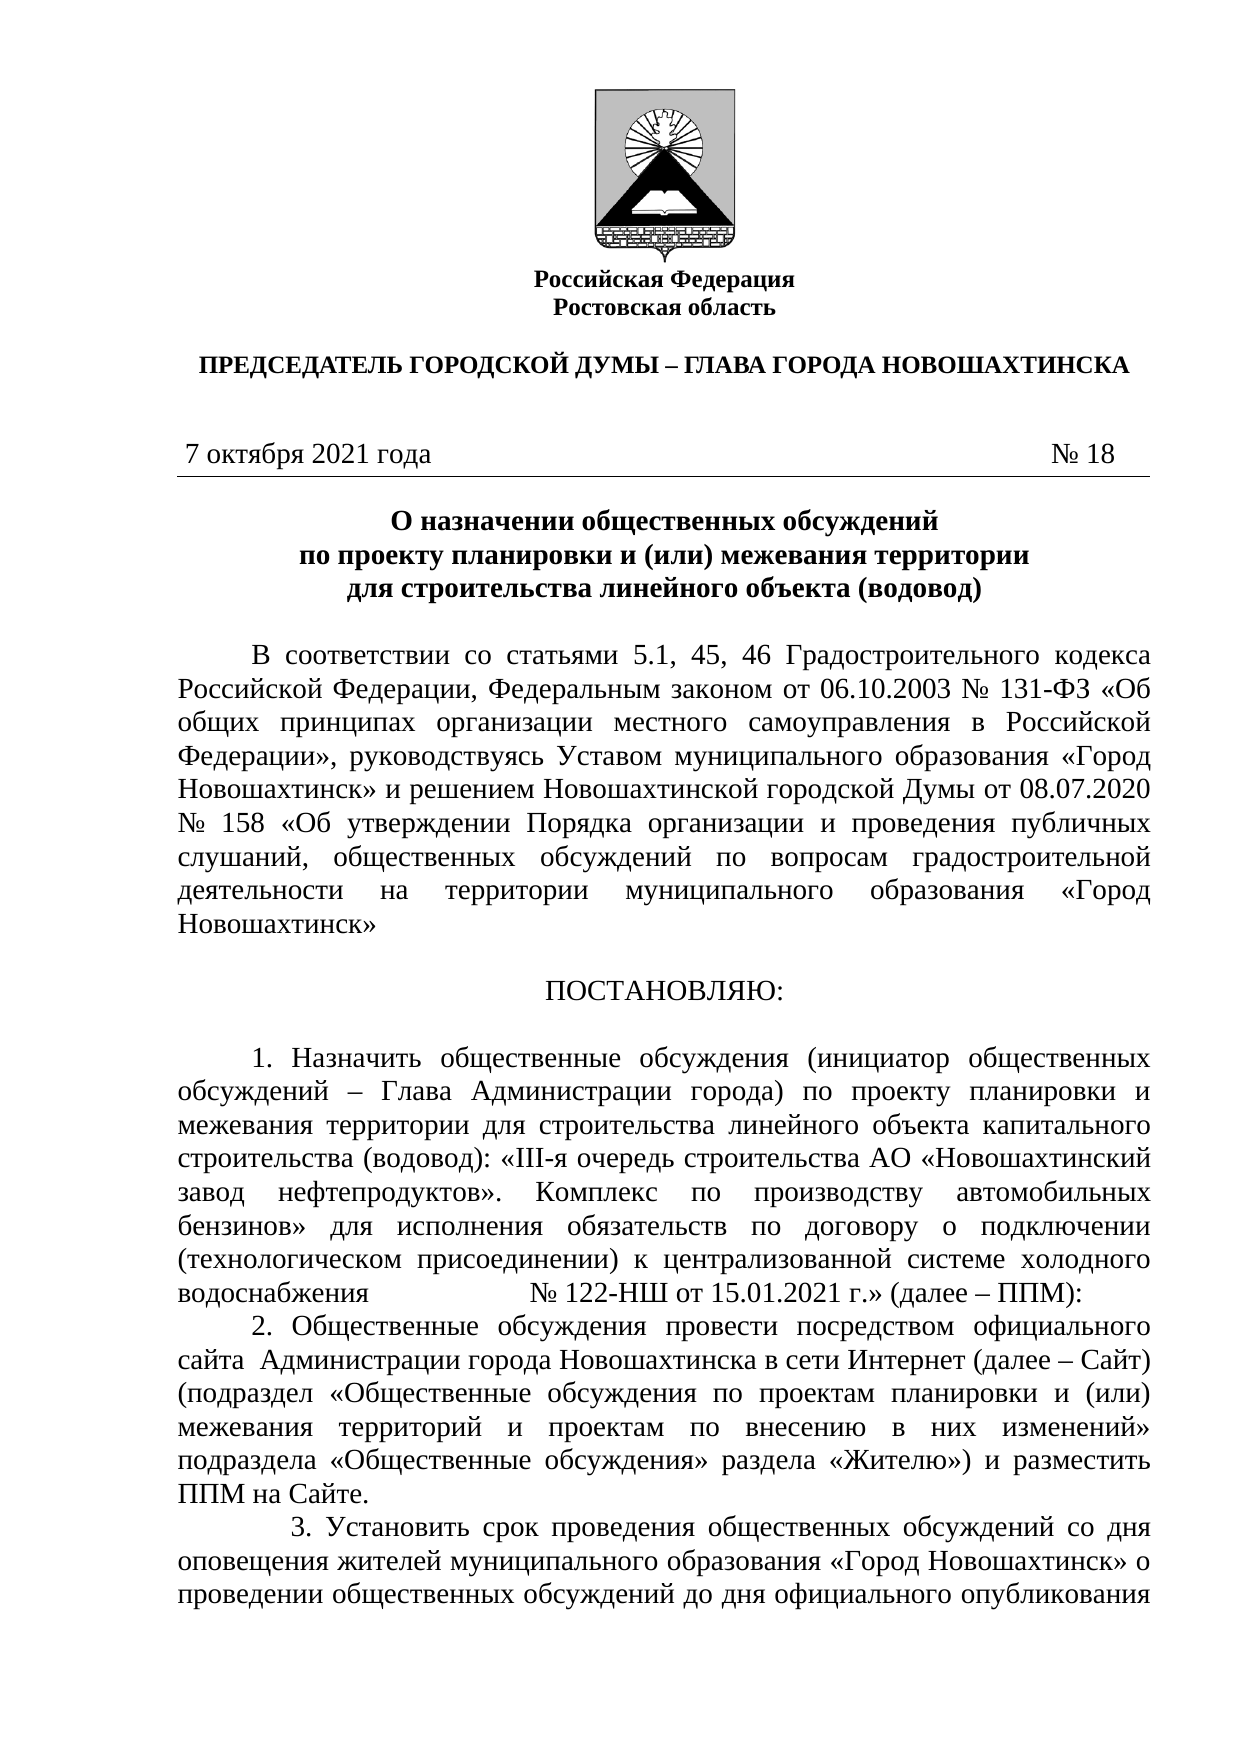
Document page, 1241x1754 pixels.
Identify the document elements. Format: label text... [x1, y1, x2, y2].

text ПОСТАНОВЛЯЮ: [118, 973, 1152, 1006]
title В соответствии со статьями 5.1, 45, 46 Градостроительного кодекса Российской Федерации, Федеральным законом от 06.10.2003 № 131-ФЗ «Об общих принципах организации местного самоуправления в Российской Федерации», руководствуясь Уставом муниципального образования «Город Новошахтинск» и решением Новошахтинской городской Думы от 08.07.2020 № 158 «Об утверждении Порядка организации и проведения публичных слушаний, общественных обсуждений по вопросам градостроительной деятельности на территории муниципального образования «Город Новошахтинск» [177, 637, 1152, 939]
text 7 октября 2021 года № 18 [177, 436, 1152, 470]
picture [593, 88, 736, 264]
text 1. Назначить общественные обсуждения (инициатор общественных обсуждений – Глава Администрации города) по проекту планировки и межевания территории для строительства линейного объекта капитального строительства (водовод): «III-я очередь строительства АО «Новошахтинский завод нефтепродуктов». Комплекс по производству автомобильных бензинов» для исполнения обязательств по договору о подключении (технологическом присоединении) к централизованной системе холодного водоснабжения № 122-НШ от 15.01.2021 г.» (далее – ППМ): [177, 1040, 1152, 1308]
subtitle Российская Федерация [177, 264, 1152, 292]
subtitle ПРЕДСЕДАТЕЛЬ ГОРОДСКОЙ ДУМЫ – ГЛАВА ГОРОДА НОВОШАХТИНСКА [177, 350, 1152, 379]
text 2. Общественные обсуждения провести посредством официального сайта Администрации города Новошахтинска в сети Интернет (далее – Сайт) (подраздел «Общественные обсуждения по проектам планировки и (или) межевания территорий и проектам по внесению в них изменений» подраздела «Общественные обсуждения» раздела «Жителю») и разместить ППМ на Сайте. [177, 1308, 1152, 1509]
text для строительства линейного объекта (водовод) [177, 570, 1152, 604]
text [177, 1509, 1152, 1610]
text Ростовская область [177, 292, 1152, 321]
text по проекту планировки и (или) межевания территории [177, 537, 1152, 570]
text О назначении общественных обсуждений [177, 503, 1152, 537]
